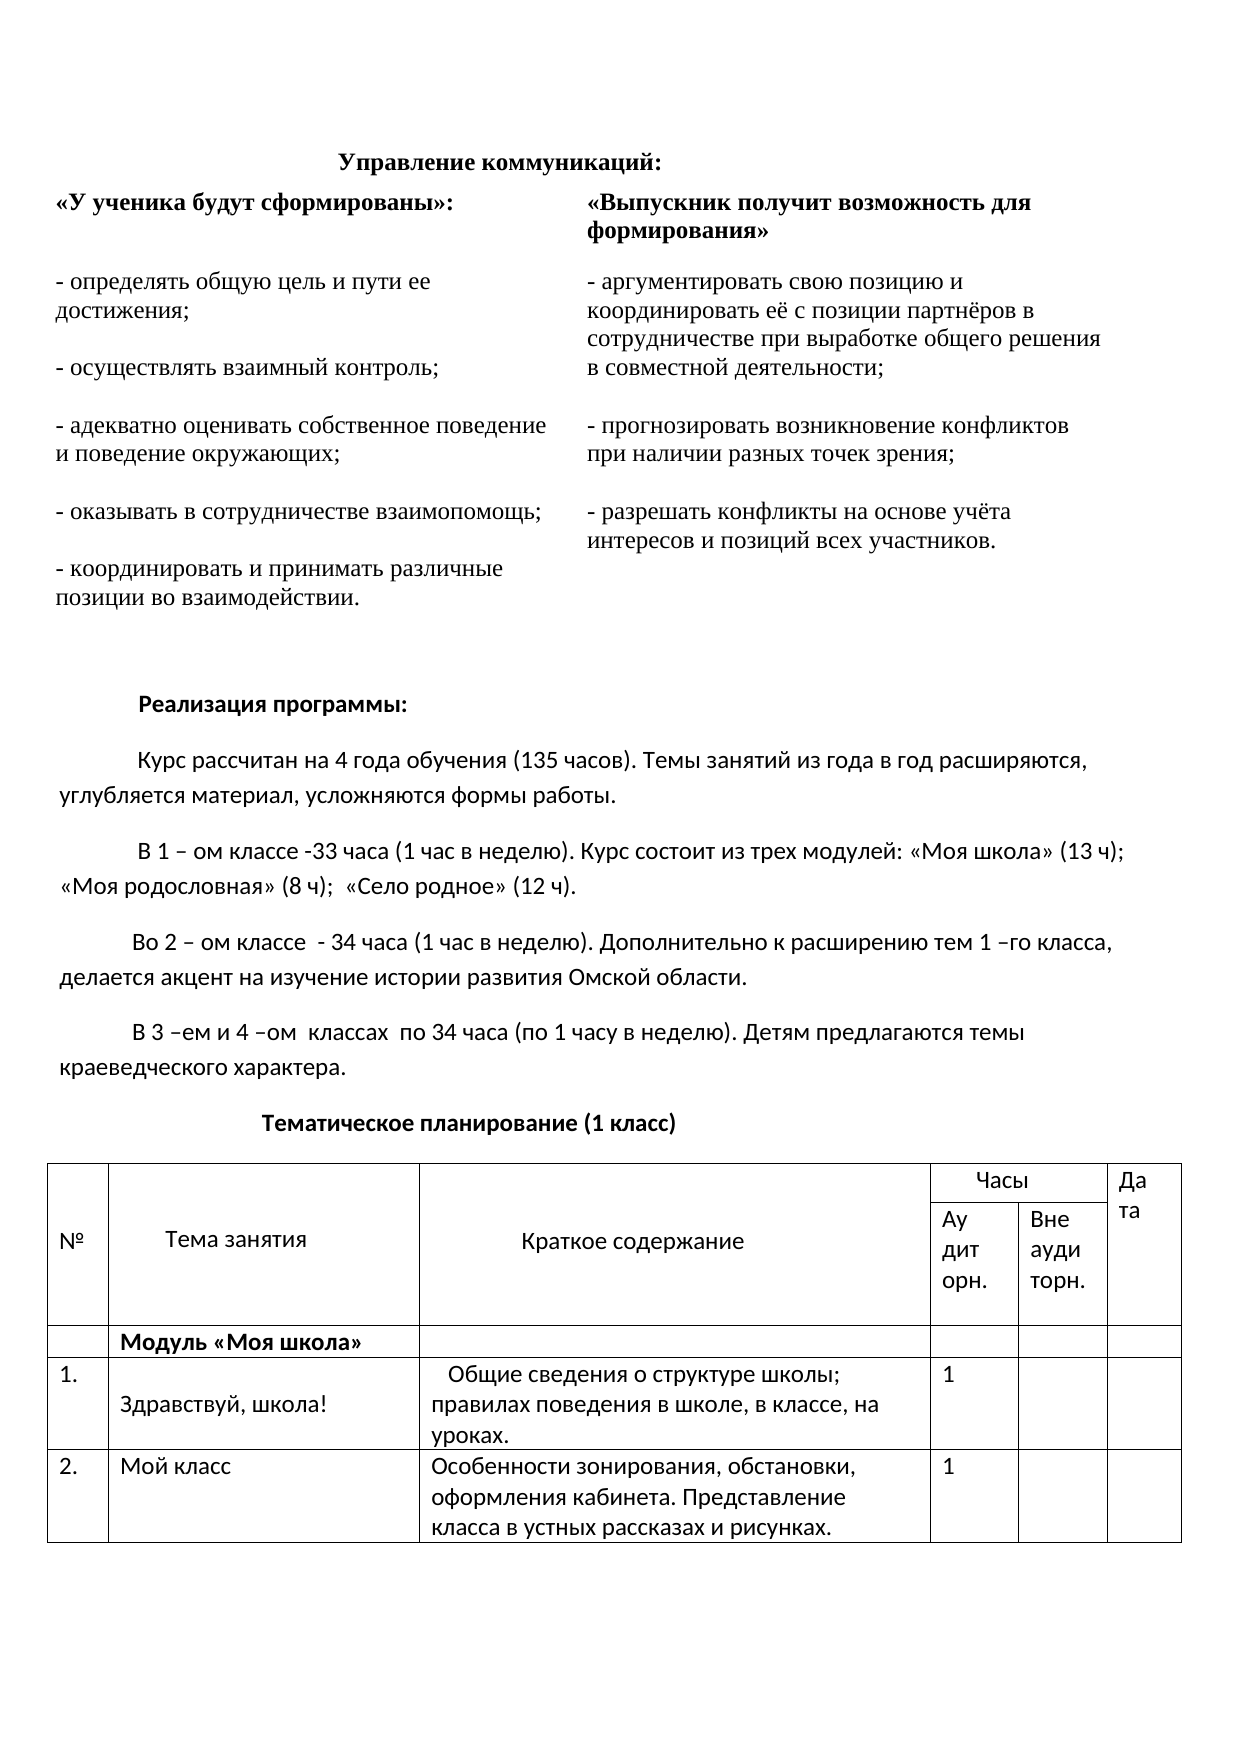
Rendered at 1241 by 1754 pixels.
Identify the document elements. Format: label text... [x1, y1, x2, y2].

table_cell 1 [931, 1358, 1018, 1449]
table_cell [1019, 1450, 1107, 1542]
table_cell [1019, 1358, 1107, 1449]
text Во 2 – ом классе - 34 часа (1 час в неделю). Дополнительно к расширению тем 1 –го класса, делается акцент на изучение истории развития Омской области. [59, 926, 1152, 991]
table_header Да та [1108, 1164, 1181, 1325]
table_cell [420, 1326, 930, 1357]
table_header «Выпускник получит возможность для формирования» [576, 176, 1122, 255]
table_header Краткое содержание [420, 1164, 930, 1325]
table_header «У ученика будут сформированы»: [44, 176, 576, 255]
table_cell [1108, 1358, 1181, 1449]
table_header Тема занятия [109, 1164, 419, 1325]
text В 1 – ом классе -33 часа (1 час в неделю). Курс состоит из трех модулей: «Моя школа» (13 ч); «Моя родословная» (8 ч); «Село родное» (12 ч). [59, 835, 1152, 900]
table_cell [1108, 1450, 1181, 1542]
table_cell Вне ауди торн. [1019, 1203, 1107, 1325]
text Управление коммуникаций: [162, 118, 1152, 176]
text Реализация программы: [59, 622, 1152, 719]
table_cell Мой класс [109, 1450, 419, 1542]
table_cell 1. [48, 1358, 108, 1449]
table_cell Особенности зонирования, обстановки, оформления кабинета. Представление класса в устных рассказах и рисунках. [420, 1450, 930, 1542]
table_cell [1108, 1326, 1181, 1357]
table_cell [48, 1326, 108, 1357]
table_cell - аргументировать свою позицию и координировать её с позиции партнёров в сотрудничестве при выработке общего решения в совместной деятельности; - прогнозировать возникновение конфликтов при наличии разных точек зрения; - разрешать конфликты на основе учёта интересов и позиций всех участников. [576, 255, 1122, 622]
table_header Часы [931, 1164, 1107, 1202]
table_header № [48, 1164, 108, 1325]
table_cell - определять общую цель и пути ее достижения; - осуществлять взаимный контроль; - адекватно оценивать собственное поведение и поведение окружающих; - оказывать в сотрудничестве взаимопомощь; - координировать и принимать различные позиции во взаимодействии. [44, 255, 576, 622]
table_cell Модуль «Моя школа» [109, 1326, 419, 1357]
text Тематическое планирование (1 класс) [59, 1107, 1152, 1138]
text Курс рассчитан на 4 года обучения (135 часов). Темы занятий из года в год расширяются, углубляется материал, усложняются формы работы. [59, 744, 1152, 809]
table_cell Ау дит орн. [931, 1203, 1018, 1325]
table_cell Общие сведения о структуре школы; правилах поведения в школе, в классе, на уроках. [420, 1358, 930, 1449]
table_cell Здравствуй, школа! [109, 1358, 419, 1449]
table_cell 2. [48, 1450, 108, 1542]
table_cell [1019, 1326, 1107, 1357]
table_cell 1 [931, 1450, 1018, 1542]
text В 3 –ем и 4 –ом классах по 34 часа (по 1 часу в неделю). Детям предлагаются темы краеведческого характера. [59, 1016, 1152, 1082]
table_cell [931, 1326, 1018, 1357]
